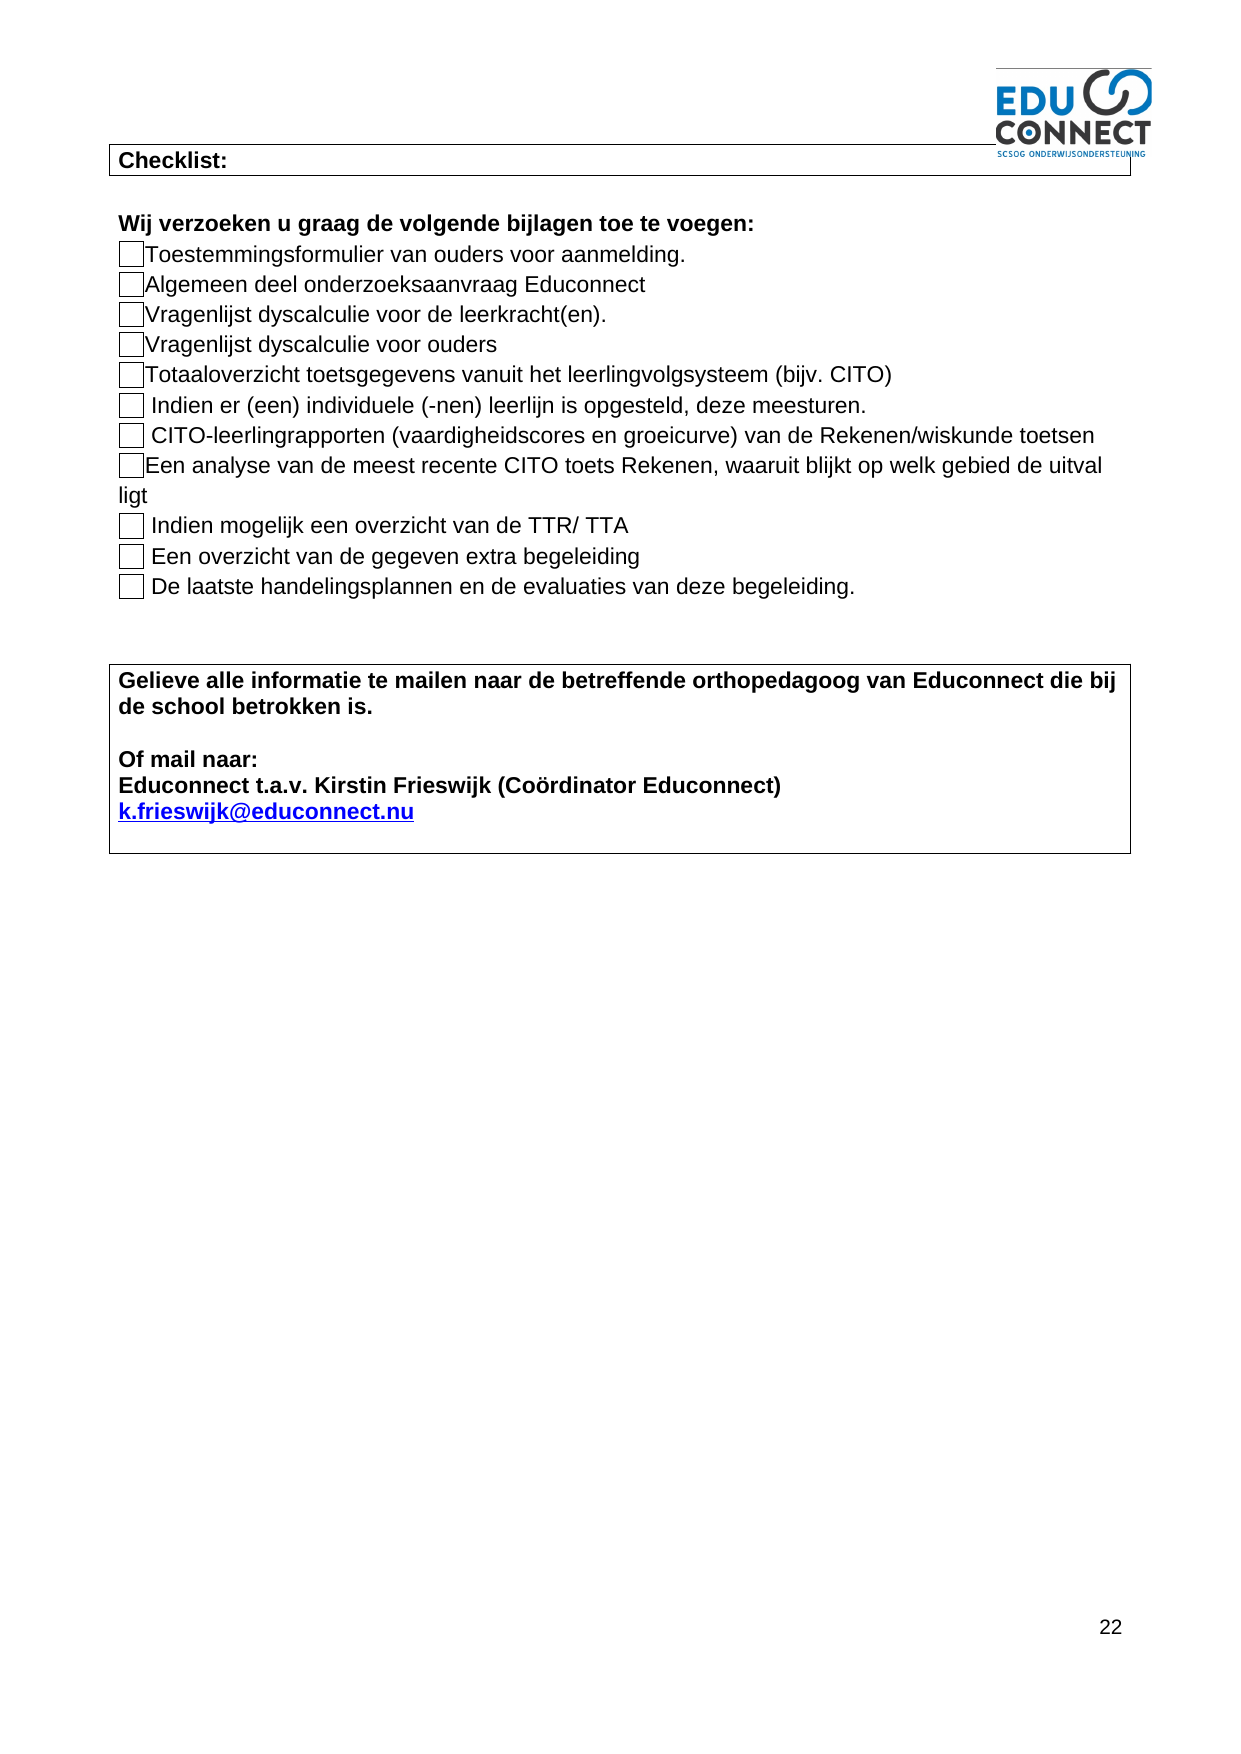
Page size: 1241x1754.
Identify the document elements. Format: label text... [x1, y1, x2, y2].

text Wij verzoeken u graag de volgende bijlagen toe te voegen: [118, 210, 1122, 237]
text Checklist: [110, 145, 1130, 175]
text Indien mogelijk een overzicht van de TTR/ TTA [118, 512, 1122, 539]
text Gelieve alle informatie te mailen naar de betreffende orthopedagoog van Educonnect die bij de school betrokken is. [110, 665, 1130, 719]
text Vragenlijst dyscalculie voor ouders [118, 331, 1122, 357]
text Een overzicht van de gegeven extra begeleiding [118, 543, 1122, 569]
text Een analyse van de meest recente CITO toets Rekenen, waaruit blijkt op welk gebied de uitval ligt [118, 452, 1122, 508]
text Toestemmingsformulier van ouders voor aanmelding. [144, 241, 1122, 267]
text CITO-leerlingrapporten (vaardigheidscores en groeicurve) van de Rekenen/wiskunde toetsen [118, 422, 1122, 448]
picture [995, 68, 1152, 157]
text Vragenlijst dyscalculie voor de leerkracht(en). [118, 301, 1122, 327]
text Of mail naar: [118, 746, 1122, 772]
text Algemeen deel onderzoeksaanvraag Educonnect [118, 271, 1122, 297]
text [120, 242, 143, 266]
text De laatste handelingsplannen en de evaluaties van deze begeleiding. [118, 573, 1122, 599]
text Educonnect t.a.v. Kirstin Frieswijk (Coördinator Educonnect) [118, 772, 1122, 798]
text Indien er (een) individuele (-nen) leerlijn is opgesteld, deze meesturen. [118, 392, 1122, 418]
text Totaaloverzicht toetsgegevens vanuit het leerlingvolgsysteem (bijv. CITO) [118, 361, 1122, 388]
text k.frieswijk@educonnect.nu [118, 798, 1122, 825]
